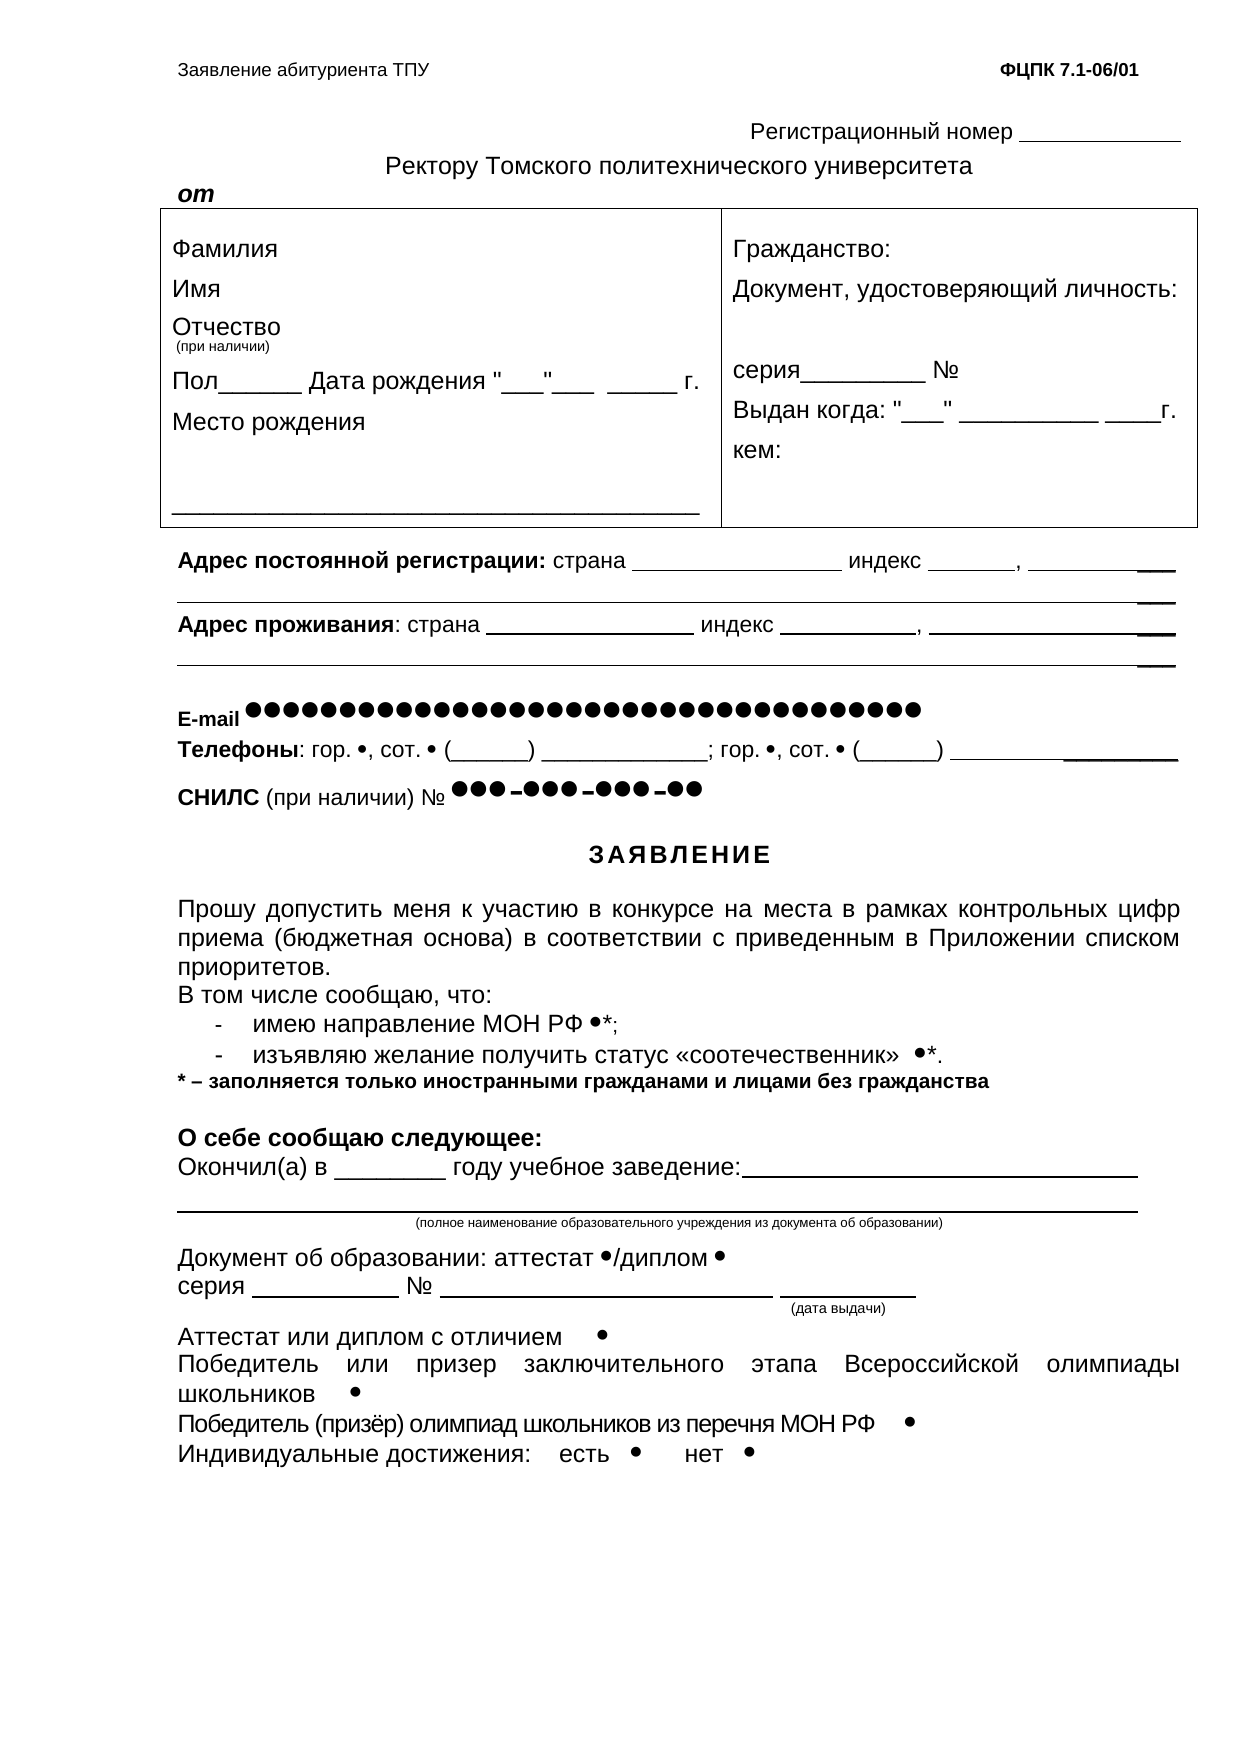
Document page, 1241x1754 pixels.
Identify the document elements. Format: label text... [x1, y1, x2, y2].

list имею направление МОН РФ *; [215, 1009, 1181, 1039]
text ___ [177, 579, 1181, 605]
text * – заполняется только иностранными гражданами и лицами без гражданства [177, 1068, 1181, 1092]
text ЗАЯВЛЕНИЕ [177, 840, 1181, 869]
list изъявляю желание получить статус «соотечественник» *. [215, 1039, 1181, 1068]
text Ректору Томского политехнического университета [177, 151, 1181, 179]
text Прошу допустить меня к участию в конкурсе на места в рамках контрольных цифр приема (бюджетная основа) в соответствии с приведенным в Приложении списком приоритетов. [177, 894, 1181, 980]
text Документ об образовании: аттестат /диплом [177, 1242, 1181, 1271]
text Телефоны: гор. , сот. (______) _____________; гор. , сот. (______) _________ [177, 736, 1181, 763]
text СНИЛС (при наличии) № --- [177, 763, 1181, 816]
text Победитель или призер заключительного этапа Всероссийской олимпиады школьников [177, 1349, 1181, 1408]
text ___ [177, 642, 1181, 668]
text E-mail [177, 695, 1181, 736]
table_header Гражданство: Документ, удостоверяющий личность: серия_________ № Выдан когда: "___" __________ ____г. кем: [722, 209, 1197, 527]
text О себе сообщаю следующее: [177, 1123, 1181, 1151]
text Окончил(а) в ________ году учебное заведение: [177, 1151, 1181, 1180]
text Регистрационный номер [177, 118, 1181, 144]
text от [177, 179, 1181, 208]
text В том числе сообщаю, что: [177, 980, 1181, 1009]
text (дата выдачи) [177, 1300, 1181, 1329]
text Адрес постоянной регистрации: страна индекс , ___ [177, 547, 1181, 574]
text Индивидуальные достижения: есть нет [177, 1438, 1181, 1467]
text (полное наименование образовательного учреждения из документа об образовании) [177, 1215, 1181, 1242]
text серия № [177, 1271, 1181, 1300]
text Аттестат или диплом с отличием [177, 1329, 1181, 1349]
table_header Фамилия Имя Отчество (при наличии) Пол______ Дата рождения "___"___ _____ г. Место рождения ______________________________________ [161, 209, 721, 527]
text Адрес проживания: страна индекс , ___ [177, 611, 1181, 637]
text Победитель (призёр) олимпиад школьников из перечня МОН РФ [177, 1408, 1181, 1438]
